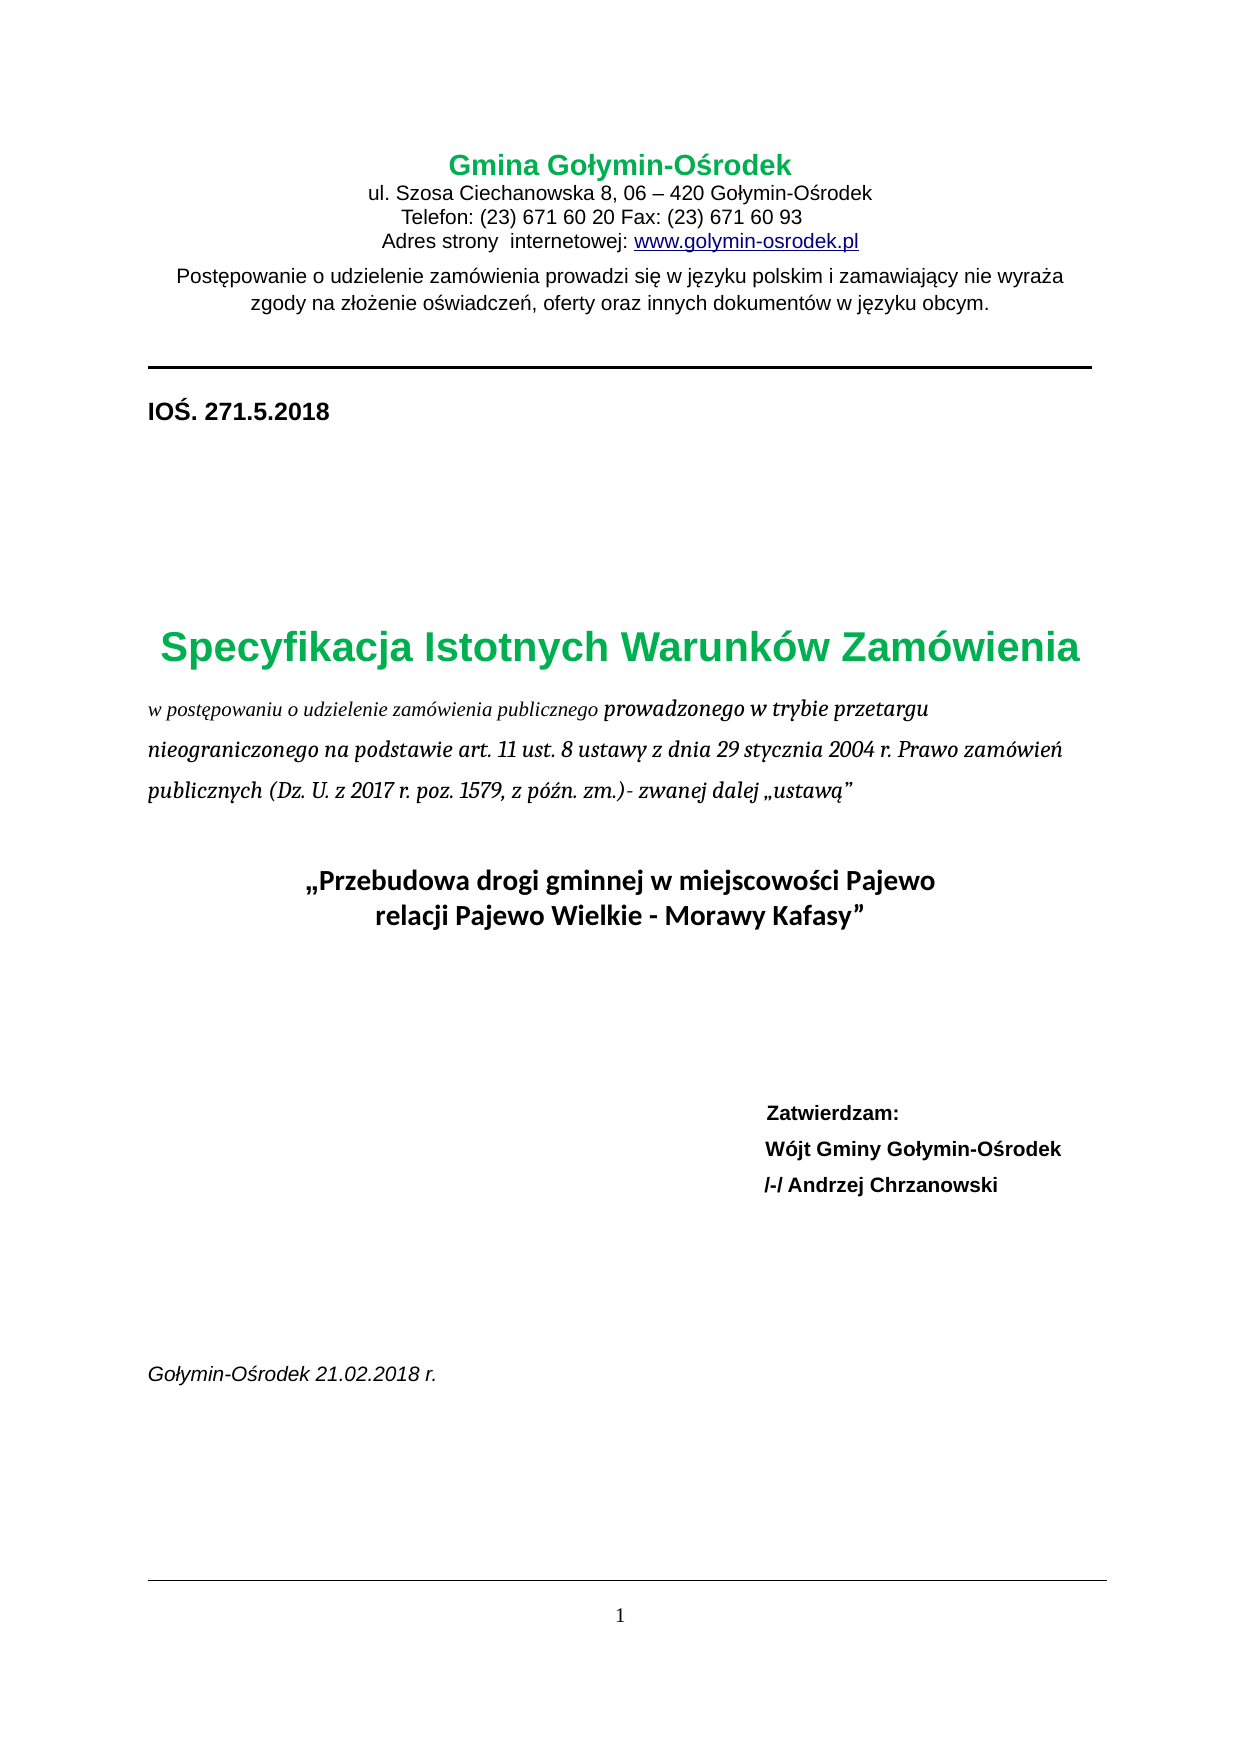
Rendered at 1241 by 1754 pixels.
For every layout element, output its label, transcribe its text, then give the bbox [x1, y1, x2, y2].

text Wójt Gminy Gołymin-Ośrodek [148, 1137, 1092, 1161]
text „Przebudowa drogi gminnej w miejscowości Pajewo [148, 862, 1092, 897]
text ul. Szosa Ciechanowska 8, 06 – 420 Gołymin-Ośrodek [148, 181, 1092, 205]
text Specyfikacja Istotnych Warunków Zamówienia [148, 623, 1092, 671]
text Telefon: (23) 671 60 20 Fax: (23) 671 60 93 [148, 205, 1092, 229]
text /-/ Andrzej Chrzanowski [148, 1173, 1092, 1197]
text relacji Pajewo Wielkie - Morawy Kafasy” [148, 897, 1092, 933]
text w postępowaniu o udzielenie zamówienia publicznego prowadzonego w trybie przetargu nieograniczonego na podstawie art. 11 ust. 8 ustawy z dnia 29 stycznia 2004 r. Prawo zamówień publicznych (Dz. U. z 2017 r. poz. 1579, z późn. zm.)- zwanej dalej „ustawą” [148, 694, 1092, 805]
text Postępowanie o udzielenie zamówienia prowadzi się w języku polskim i zamawiający nie wyraża zgody na złożenie oświadczeń, oferty oraz innych dokumentów w języku obcym. [148, 263, 1092, 315]
text IOŚ. 271.5.2018 [148, 397, 1092, 426]
text Gmina Gołymin-Ośrodek [148, 148, 1092, 181]
text Gołymin-Ośrodek 21.02.2018 r. [148, 1362, 1092, 1386]
text Zatwierdzam: [148, 1101, 1092, 1125]
text Adres strony internetowej: www.golymin-osrodek.pl [148, 229, 1092, 253]
